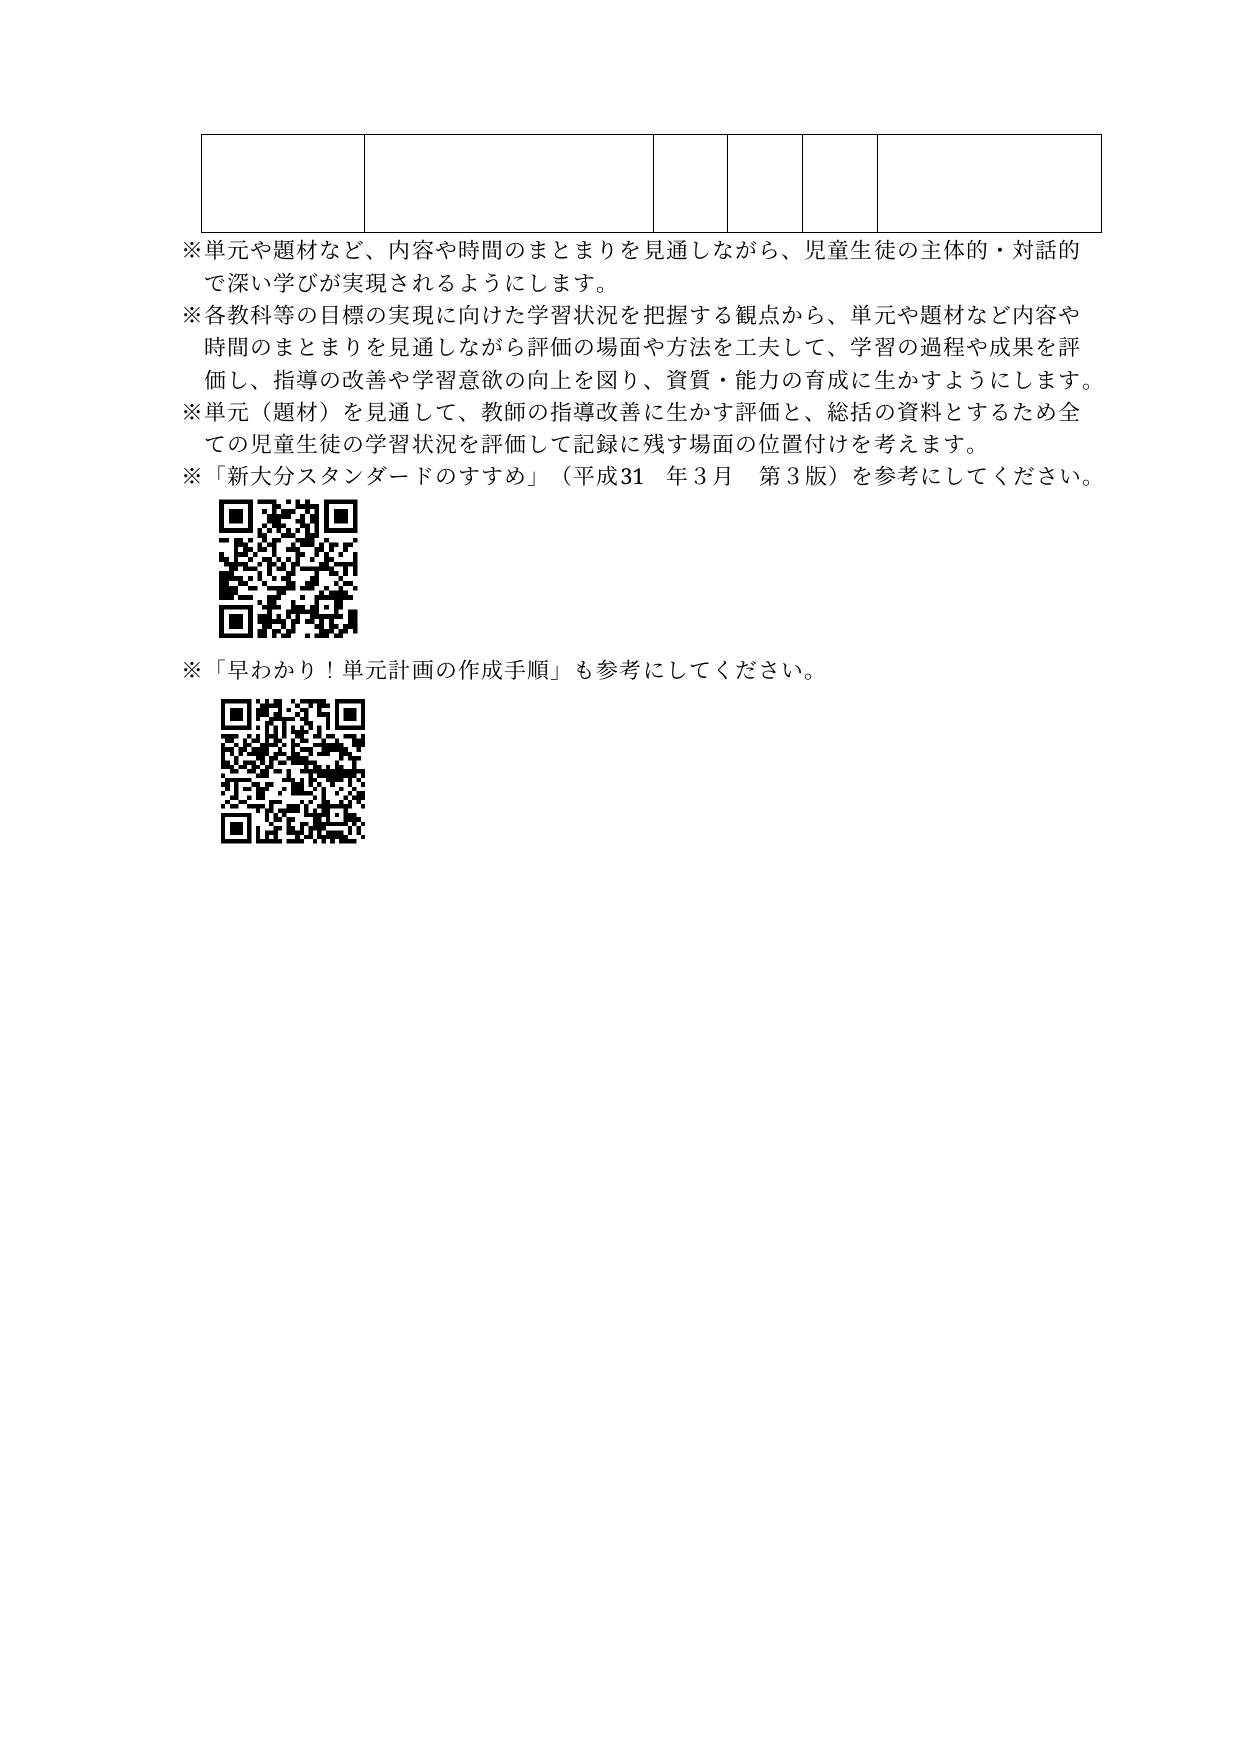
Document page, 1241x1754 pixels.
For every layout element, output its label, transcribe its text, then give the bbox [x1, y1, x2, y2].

picture [211, 492, 365, 645]
table_cell [654, 135, 727, 232]
text ※単元（題材）を見通して、教師の指導改善に生かす評価と、総括の資料とするため全ての児童生徒の学習状況を評価して記録に残す場面の位置付けを考えます。 [158, 395, 1083, 459]
text ※各教科等の目標の実現に向けた学習状況を把握する観点から、単元や題材など内容や時間のまとまりを見通しながら評価の場面や方法を工夫して、学習の過程や成果を評価し、指導の改善や学習意欲の向上を図り、資質・能力の育成に生かすようにします。 [158, 298, 1083, 395]
table_cell [202, 135, 364, 232]
text ※「早わかり！単元計画の作成手順」も参考にしてください。 [158, 653, 1083, 685]
text ※単元や題材など、内容や時間のまとまりを見通しながら、児童生徒の主体的・対話的で深い学びが実現されるようにします。 [158, 233, 1083, 298]
table_cell [878, 135, 1101, 232]
text ※「新大分スタンダードのすすめ」（平成31年３月 第３版）を参考にしてください。 [158, 459, 1083, 492]
table_cell [728, 135, 802, 232]
table_cell [365, 135, 653, 232]
table_cell [803, 135, 877, 232]
picture [214, 693, 373, 849]
